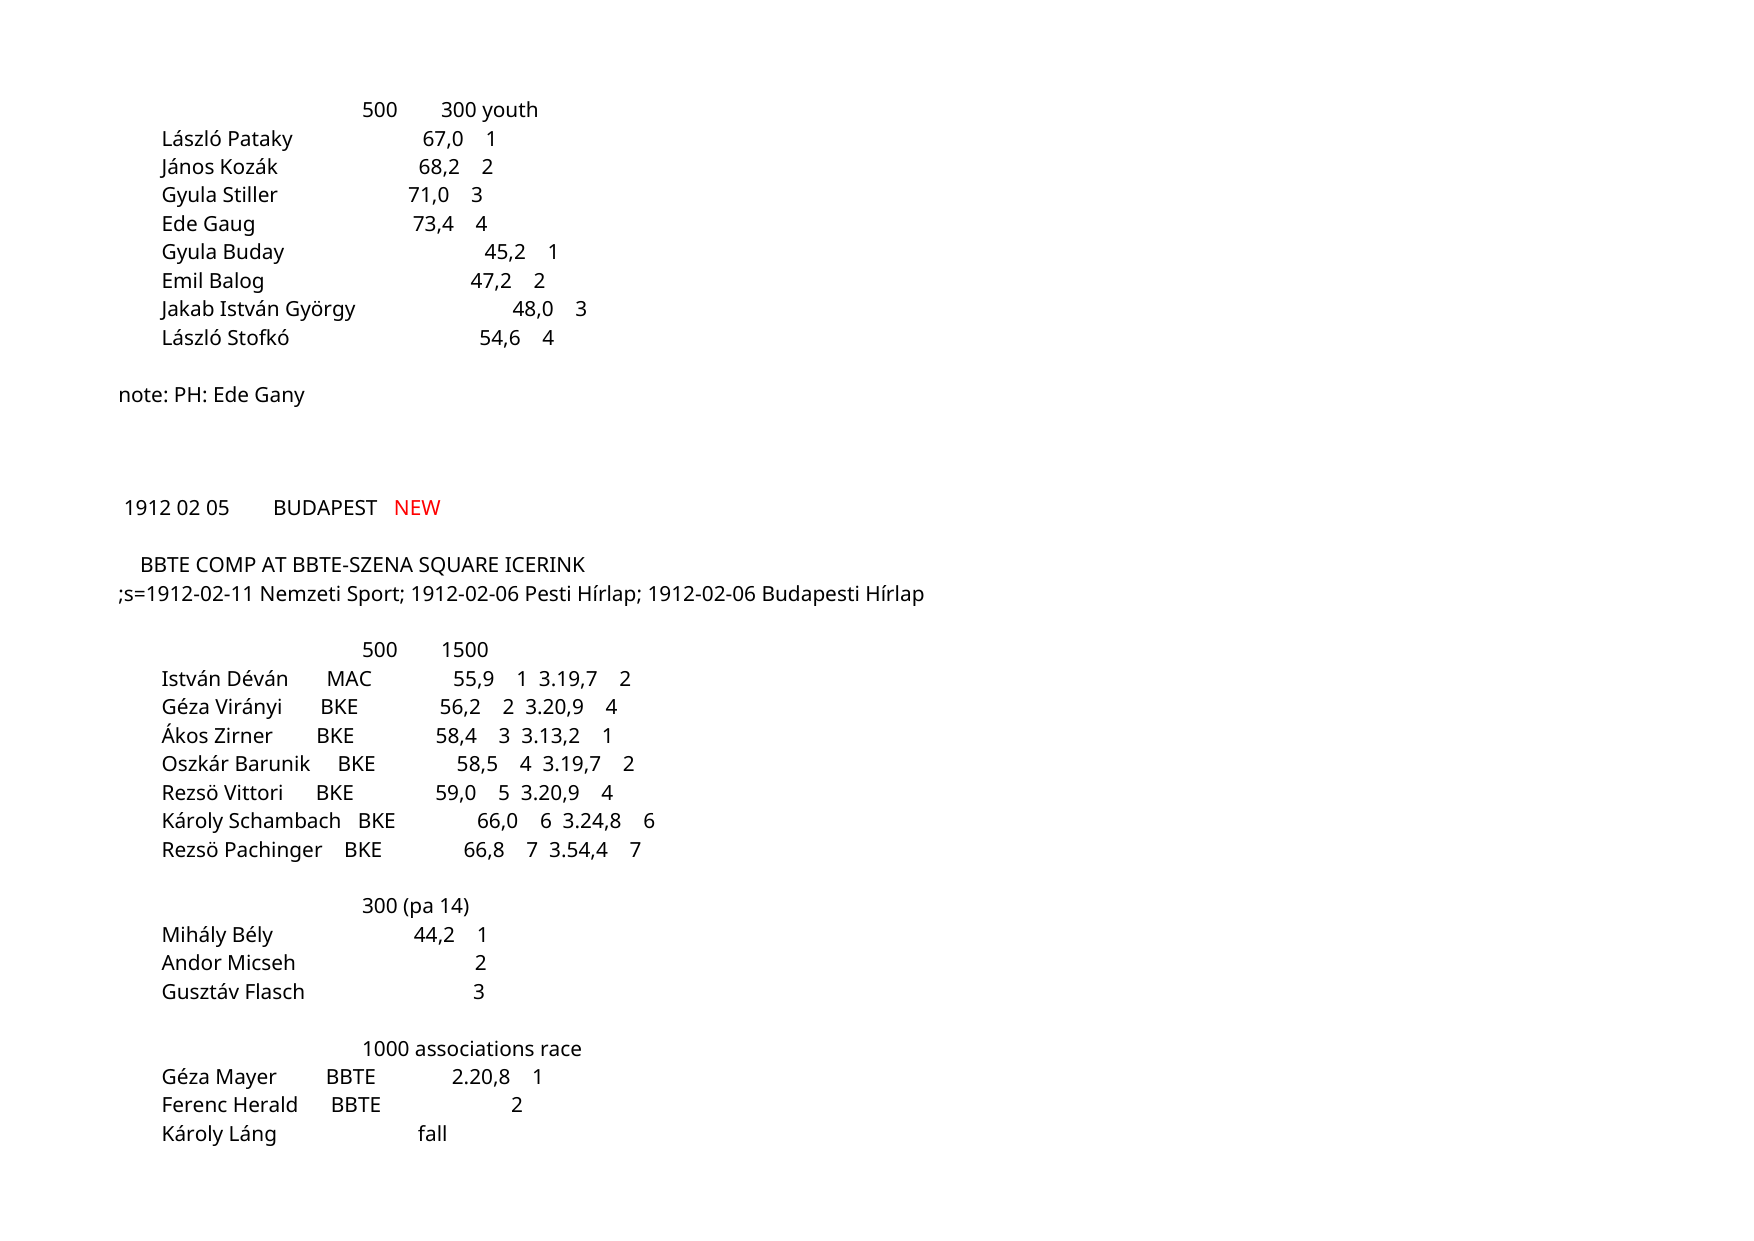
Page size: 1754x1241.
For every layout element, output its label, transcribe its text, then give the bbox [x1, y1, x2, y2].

text Géza Mayer BBTE 2.20,8 1 [118, 1062, 1654, 1091]
text note: PH: Ede Gany [118, 380, 1654, 408]
text Mihály Bély 44,2 1 [118, 920, 1654, 948]
text Rezsö Vittori BKE 59,0 5 3.20,9 4 [118, 778, 1654, 806]
text Andor Micseh 2 [118, 948, 1654, 977]
text 500 300 youth [118, 95, 1654, 124]
text BBTE COMP AT BBTE-SZENA SQUARE ICERINK [118, 550, 1654, 579]
text László Stofkó 54,6 4 [118, 323, 1654, 351]
text Károly Láng fall [118, 1119, 1654, 1147]
text Oszkár Barunik BKE 58,5 4 3.19,7 2 [118, 749, 1654, 778]
text János Kozák 68,2 2 [118, 152, 1654, 181]
text 1000 associations race [118, 1034, 1654, 1062]
text Ede Gaug 73,4 4 [118, 209, 1654, 237]
text ;s=1912-02-11 Nemzeti Sport; 1912-02-06 Pesti Hírlap; 1912-02-06 Budapesti Hírlap [118, 579, 1654, 607]
text Gusztáv Flasch 3 [118, 977, 1654, 1005]
text Emil Balog 47,2 2 [118, 266, 1654, 294]
text Gyula Buday 45,2 1 [118, 237, 1654, 266]
text István Déván MAC 55,9 1 3.19,7 2 [118, 664, 1654, 692]
text Gyula Stiller 71,0 3 [118, 181, 1654, 209]
text Ferenc Herald BBTE 2 [118, 1091, 1654, 1119]
text Géza Virányi BKE 56,2 2 3.20,9 4 [118, 692, 1654, 721]
text 500 1500 [118, 636, 1654, 664]
text Rezsö Pachinger BKE 66,8 7 3.54,4 7 [118, 835, 1654, 863]
text 1912 02 05 BUDAPEST NEW [118, 493, 1654, 522]
text László Pataky 67,0 1 [118, 124, 1654, 152]
text Károly Schambach BKE 66,0 6 3.24,8 6 [118, 806, 1654, 835]
text Ákos Zirner BKE 58,4 3 3.13,2 1 [118, 721, 1654, 749]
text Jakab István György 48,0 3 [118, 294, 1654, 323]
text 300 (pa 14) [118, 892, 1654, 920]
